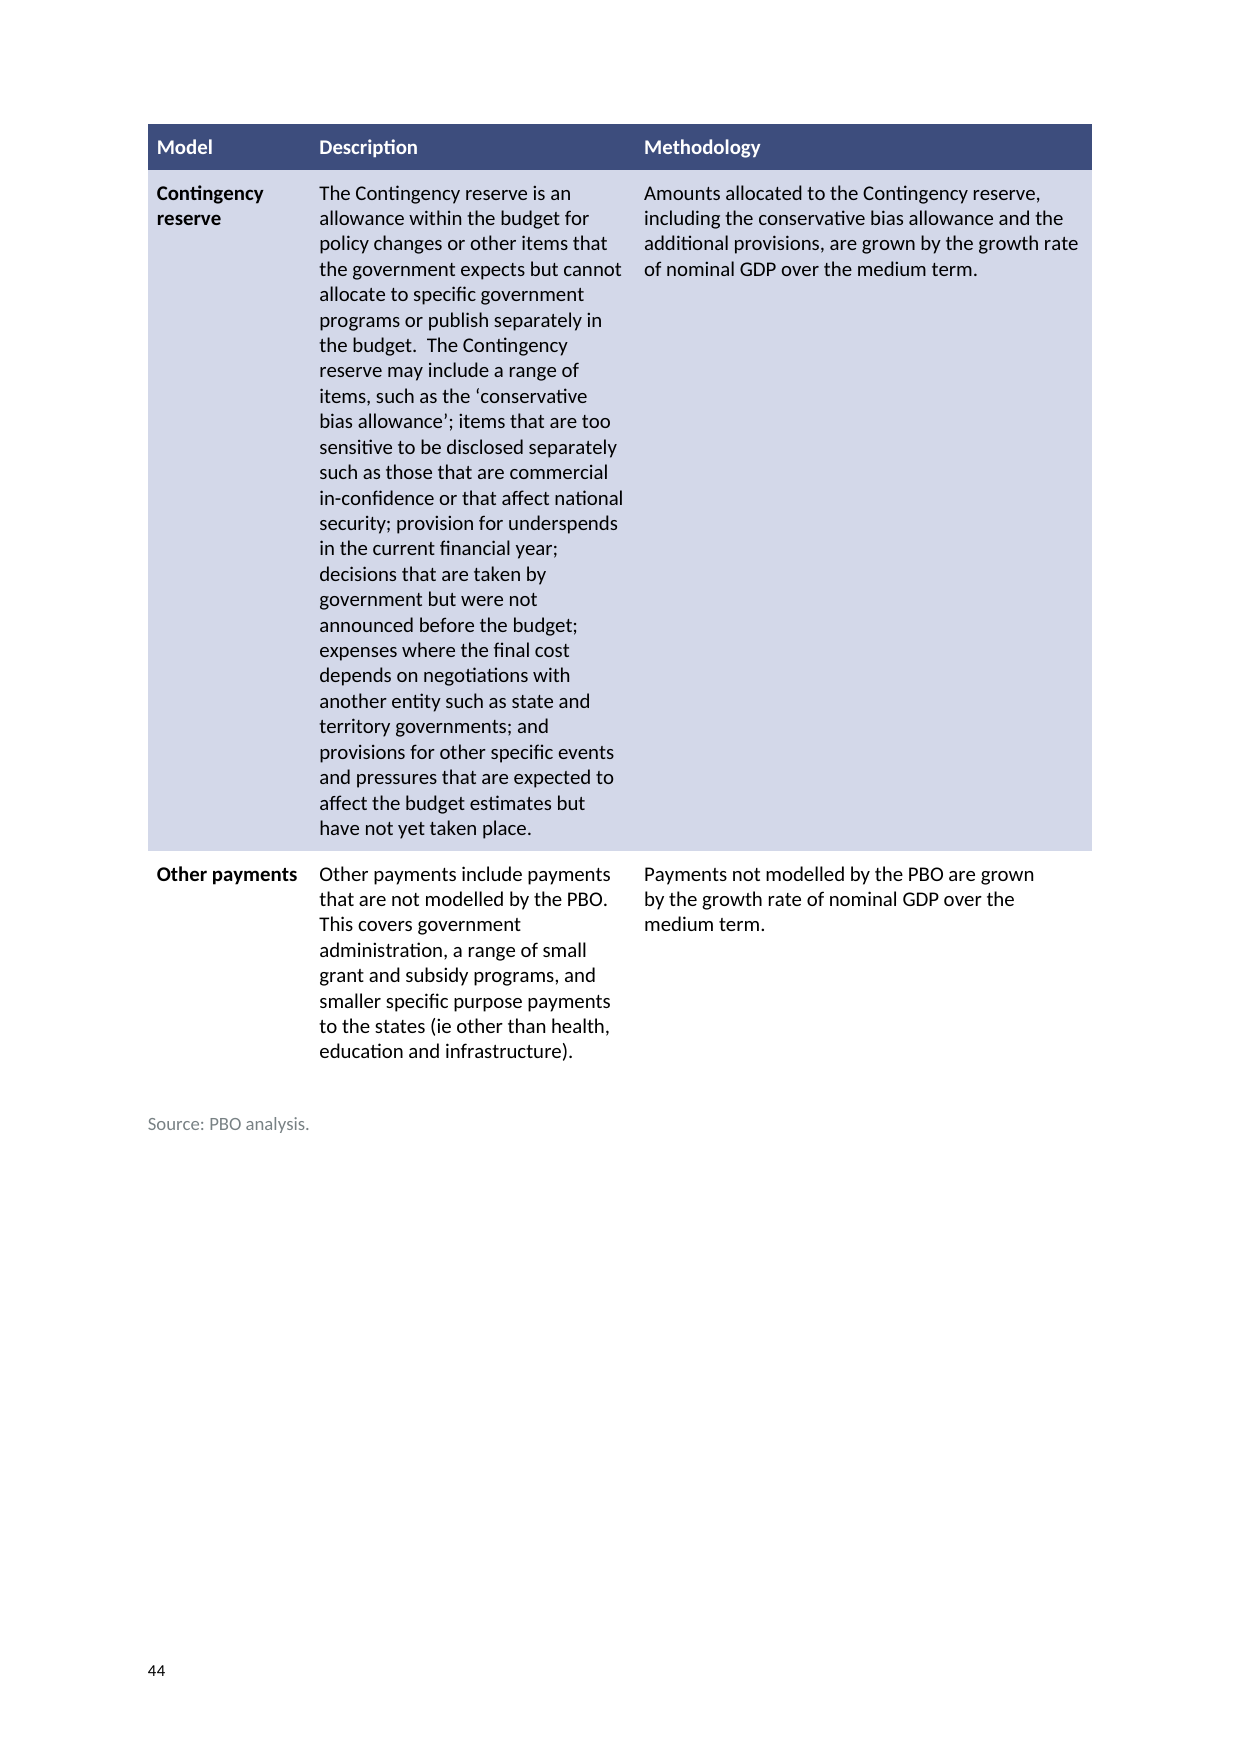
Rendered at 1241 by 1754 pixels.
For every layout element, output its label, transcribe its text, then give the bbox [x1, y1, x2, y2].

table_header Model [148, 124, 310, 170]
text Source: PBO analysis. [148, 1112, 1092, 1135]
table_cell Other payments [148, 851, 310, 1074]
table_header Description [310, 124, 635, 170]
table_header Methodology [635, 124, 1092, 170]
table_cell Contingency reserve [148, 170, 310, 851]
table_cell Amounts allocated to the Contingency reserve, including the conservative bias allowance and the additional provisions, are grown by the growth rate of nominal GDP over the medium term. [635, 170, 1092, 851]
table_cell The Contingency reserve is an allowance within the budget for policy changes or other items that the government expects but cannot allocate to specific government programs or publish separately in the budget. The Contingency reserve may include a range of items, such as the ‘conservative bias allowance’; items that are too sensitive to be disclosed separately such as those that are commercial in-confidence or that affect national security; provision for underspends in the current financial year; decisions that are taken by government but were not announced before the budget; expenses where the final cost depends on negotiations with another entity such as state and territory governments; and provisions for other specific events and pressures that are expected to affect the budget estimates but have not yet taken place. [310, 170, 635, 851]
table_cell Other payments include payments that are not modelled by the PBO. This covers government administration, a range of small grant and subsidy programs, and smaller specific purpose payments to the states (ie other than health, education and infrastructure). [310, 851, 635, 1074]
table_cell Payments not modelled by the PBO are grown by the growth rate of nominal GDP over the medium term. [635, 851, 1092, 1074]
